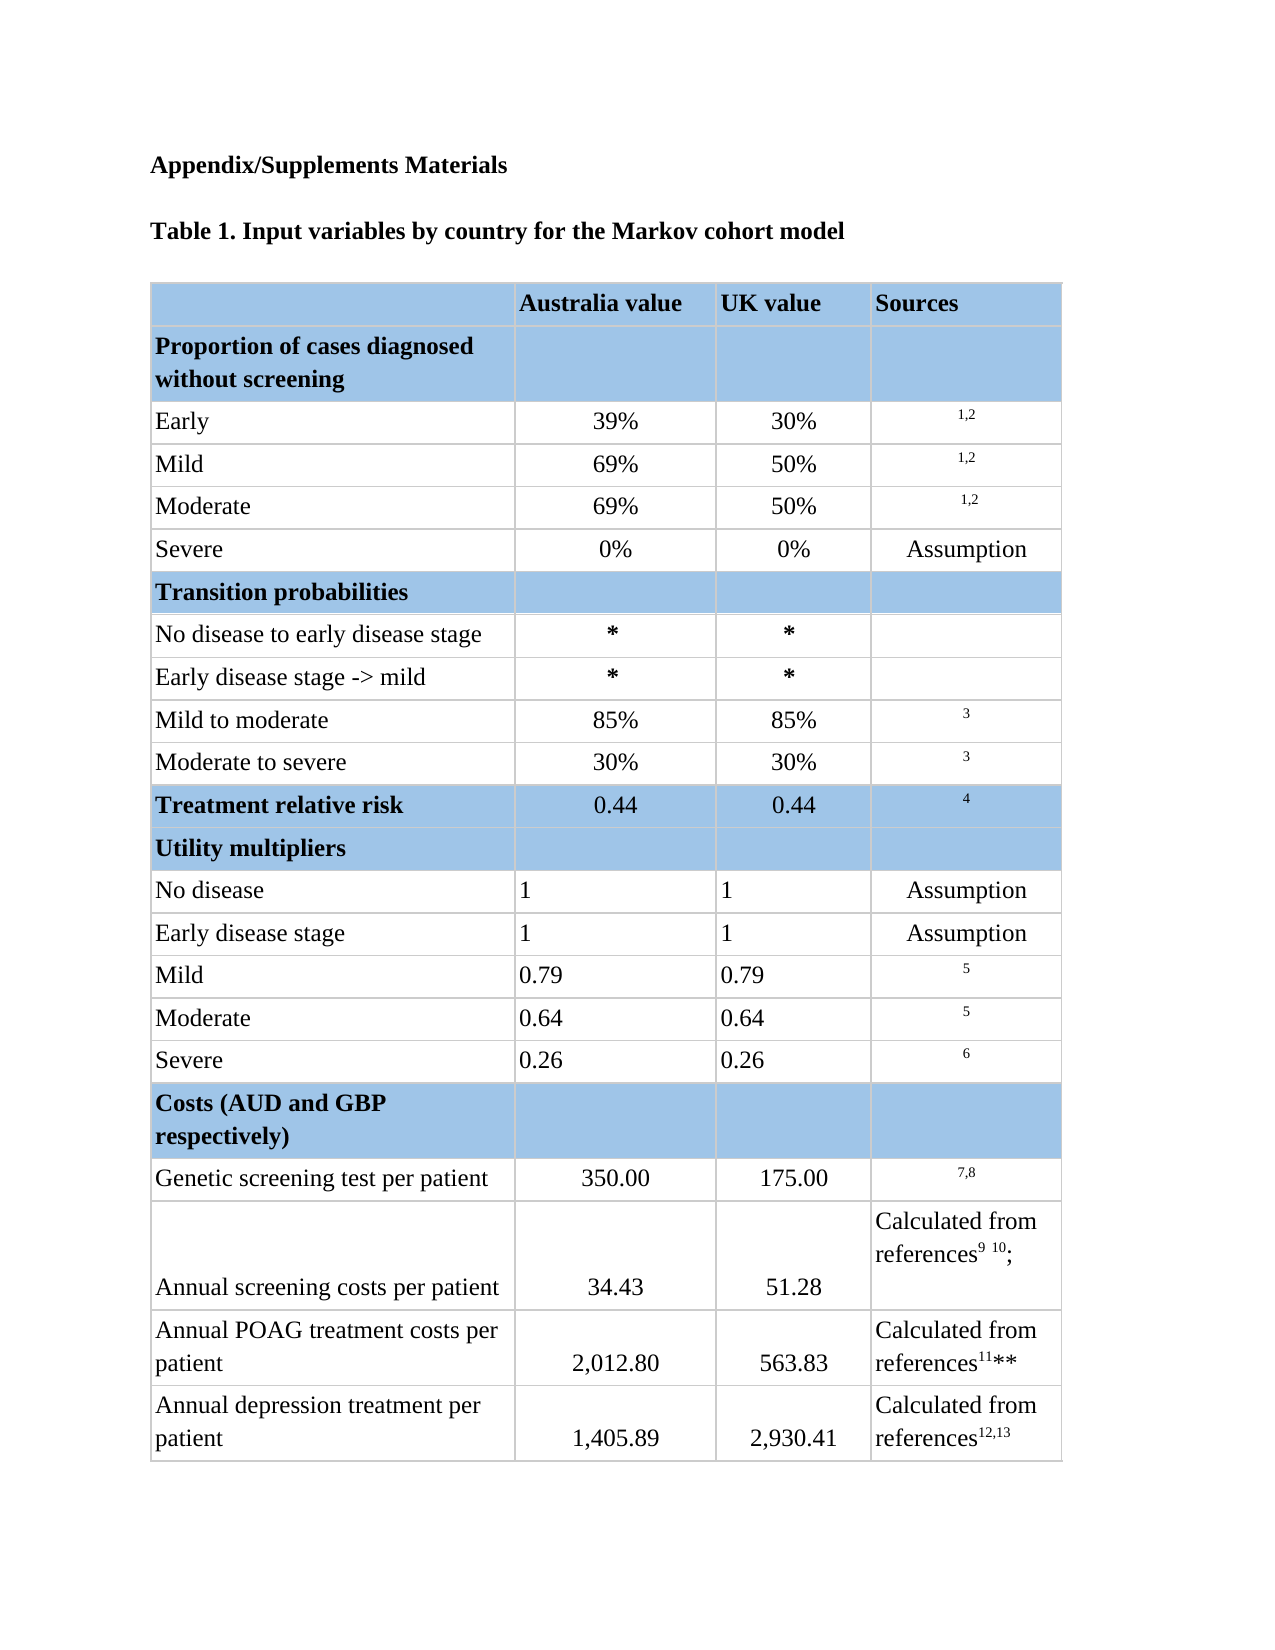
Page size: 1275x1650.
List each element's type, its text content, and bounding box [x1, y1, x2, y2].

table_cell [872, 828, 1061, 870]
table_cell 1,2 [872, 402, 1061, 443]
table_cell [516, 828, 715, 870]
table_cell Early disease stage [152, 914, 514, 955]
table_cell 39% [516, 402, 715, 443]
table_cell [717, 1084, 870, 1158]
table_cell Moderate [152, 487, 514, 528]
table_cell 563.83 [717, 1311, 870, 1385]
table_cell [872, 572, 1061, 613]
table_cell 0% [516, 530, 715, 571]
table_cell Mild [152, 445, 514, 486]
table_cell Early disease stage -> mild [152, 658, 514, 699]
table_cell Calculated from references12,13 [872, 1386, 1061, 1460]
table_cell Annual POAG treatment costs per patient [152, 1311, 514, 1385]
table_cell No disease [152, 871, 514, 912]
table_cell [872, 327, 1061, 401]
table_cell 85% [717, 701, 870, 742]
table_cell Early [152, 402, 514, 443]
table_cell 175.00 [717, 1159, 870, 1200]
table_cell Utility multipliers [152, 828, 514, 870]
table_cell Assumption [872, 530, 1061, 571]
table_cell Transition probabilities [152, 572, 514, 613]
table_header UK value [717, 284, 870, 325]
table_cell 5 [872, 956, 1061, 997]
table_cell No disease to early disease stage [152, 615, 514, 656]
table_cell 85% [516, 701, 715, 742]
table_cell [717, 828, 870, 870]
table_cell 1 [717, 871, 870, 912]
table_cell 4 [872, 786, 1061, 827]
table_cell [516, 327, 715, 401]
table_cell Annual screening costs per patient [152, 1202, 514, 1309]
table_cell 0.64 [717, 999, 870, 1040]
table_cell Mild [152, 956, 514, 997]
table_cell [516, 1084, 715, 1158]
table_cell 50% [717, 487, 870, 528]
table_cell * [717, 658, 870, 699]
table_cell 6 [872, 1041, 1061, 1082]
table_cell 0.64 [516, 999, 715, 1040]
table_cell 0.26 [516, 1041, 715, 1082]
table_cell [717, 327, 870, 401]
table_cell Assumption [872, 871, 1061, 912]
table_header [152, 284, 514, 325]
table_cell [872, 1084, 1061, 1158]
table_cell 34.43 [516, 1202, 715, 1309]
table_cell * [516, 615, 715, 656]
table_cell 69% [516, 445, 715, 486]
table_cell 0.44 [717, 786, 870, 827]
table_header Australia value [516, 284, 715, 325]
table_cell 1,405.89 [516, 1386, 715, 1460]
table_cell 50% [717, 445, 870, 486]
table_cell Severe [152, 1041, 514, 1082]
table_cell Annual depression treatment per patient [152, 1386, 514, 1460]
table_cell 1,2 [872, 487, 1061, 528]
table_cell Moderate to severe [152, 743, 514, 784]
table_cell Proportion of cases diagnosed without screening [152, 327, 514, 401]
table_cell 30% [717, 743, 870, 784]
table_cell Genetic screening test per patient [152, 1159, 514, 1200]
table_header Sources [872, 284, 1061, 325]
table_cell Assumption [872, 914, 1061, 955]
table_cell Calculated from references9 10; [872, 1202, 1061, 1309]
table_cell 0.44 [516, 786, 715, 827]
table_cell 350.00 [516, 1159, 715, 1200]
table_cell * [717, 615, 870, 656]
table_cell 51.28 [717, 1202, 870, 1309]
table_cell 1 [516, 871, 715, 912]
table_cell [516, 572, 715, 613]
table_cell 1,2 [872, 445, 1061, 486]
table_cell Calculated from references11** [872, 1311, 1061, 1385]
table_cell Treatment relative risk [152, 786, 514, 827]
table_cell 69% [516, 487, 715, 528]
table_cell 0.79 [516, 956, 715, 997]
table_cell 3 [872, 701, 1061, 742]
table_cell 2,012.80 [516, 1311, 715, 1385]
table_cell 2,930.41 [717, 1386, 870, 1460]
table_cell 1 [516, 914, 715, 955]
table_cell 3 [872, 743, 1061, 784]
table_cell 0% [717, 530, 870, 571]
table_cell 30% [717, 402, 870, 443]
table_cell Mild to moderate [152, 701, 514, 742]
table_cell Moderate [152, 999, 514, 1040]
table_cell 7,8 [872, 1159, 1061, 1200]
text Table 1. Input variables by country for the Markov cohort model [150, 216, 1125, 245]
table_cell 0.26 [717, 1041, 870, 1082]
table_cell Severe [152, 530, 514, 571]
table_cell [717, 572, 870, 613]
table_cell * [516, 658, 715, 699]
table_cell Costs (AUD and GBP respectively) [152, 1084, 514, 1158]
table_cell 0.79 [717, 956, 870, 997]
text Appendix/Supplements Materials [150, 150, 1125, 179]
table_cell [872, 615, 1061, 656]
table_cell [872, 658, 1061, 699]
table_cell 30% [516, 743, 715, 784]
table_cell 5 [872, 999, 1061, 1040]
table_cell 1 [717, 914, 870, 955]
